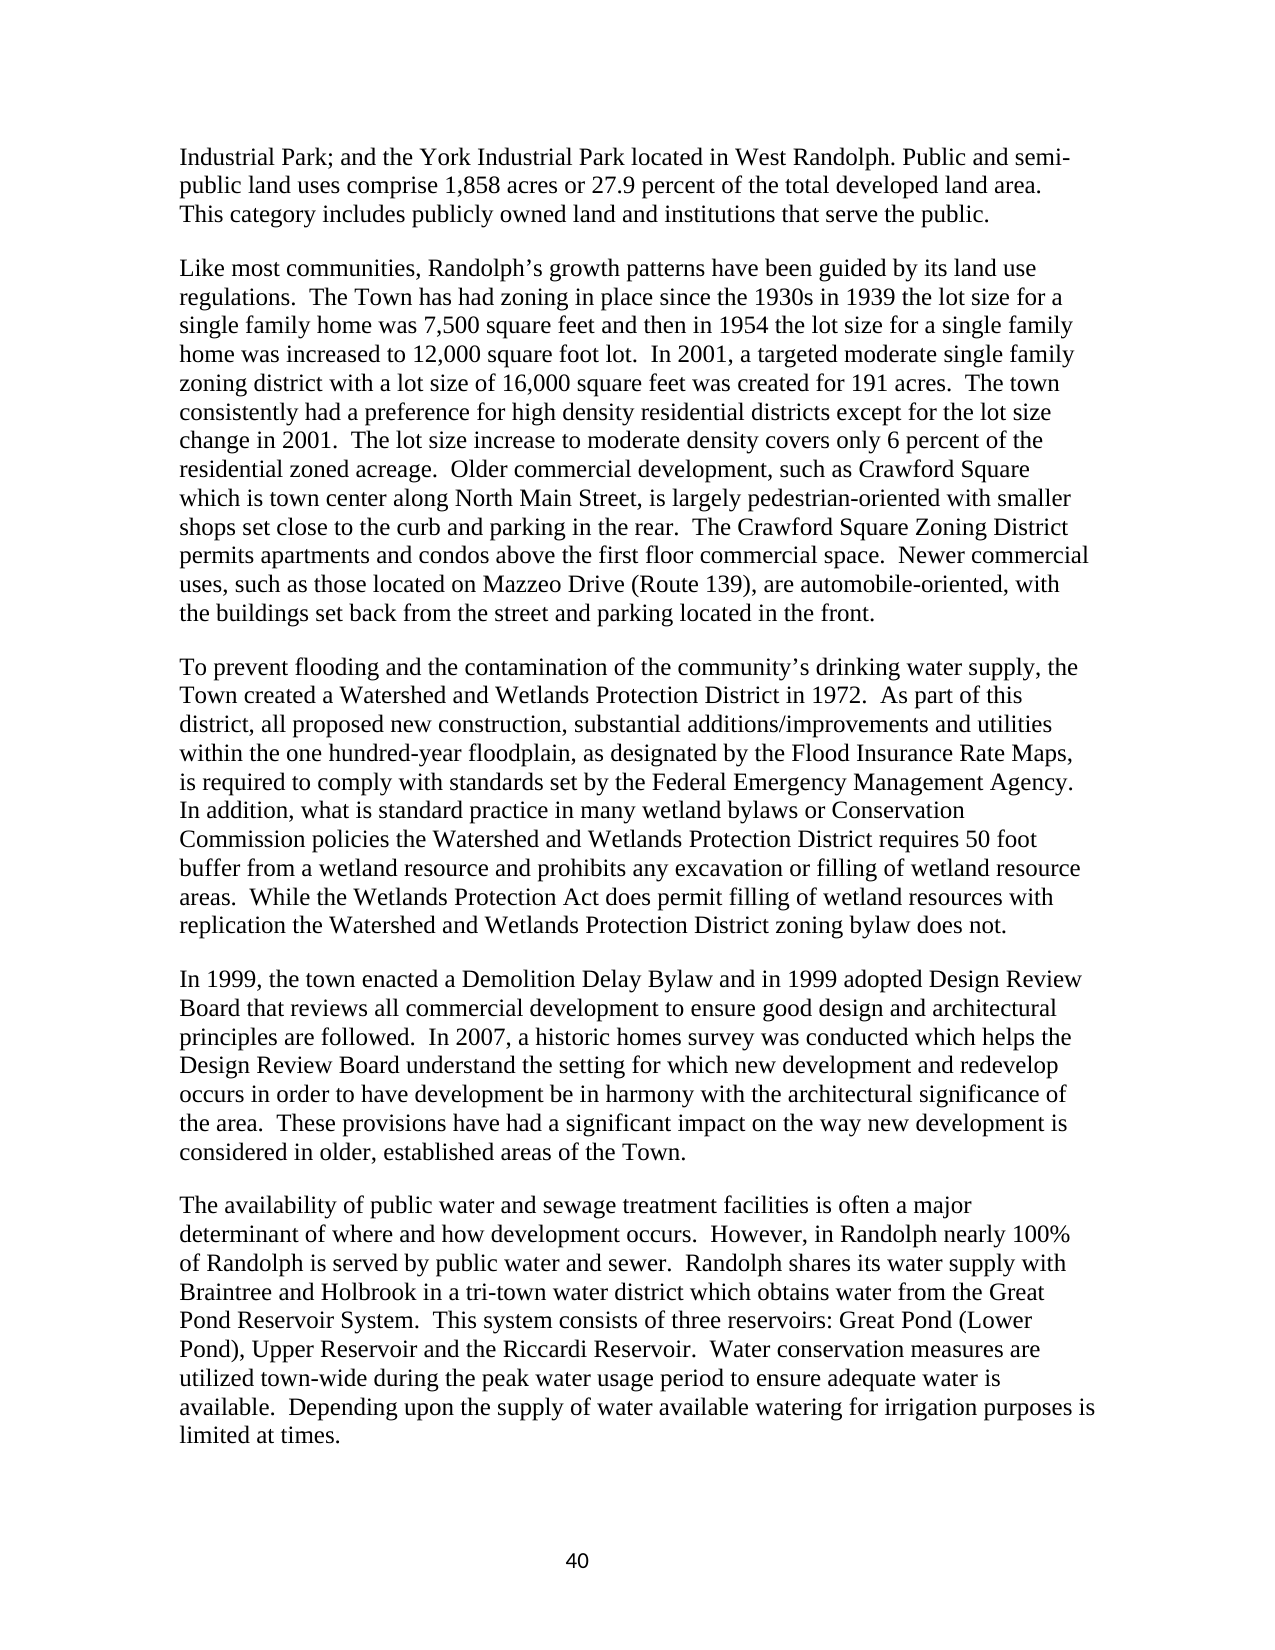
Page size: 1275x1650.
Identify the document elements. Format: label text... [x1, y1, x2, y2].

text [179, 142, 1096, 228]
text In 1999, the town enacted a Demolition Delay Bylaw and in 1999 adopted Design Review Board that reviews all commercial development to ensure good design and architectural principles are followed. In 2007, a historic homes survey was conducted which helps the Design Review Board understand the setting for which new development and redevelop occurs in order to have development be in harmony with the architectural significance of the area. These provisions have had a significant impact on the way new development is considered in older, established areas of the Town. [179, 964, 1096, 1165]
text The availability of public water and sewage treatment facilities is often a major determinant of where and how development occurs. However, in nearly 100% of is served by public water and sewer. shares its water supply with and Holbrook in a tri-town water district which obtains water from the Great Pond Reservoir System. This system consists of three reservoirs: Great Pond (Lower Pond), Upper Reservoir and the Riccardi Reservoir. Water conservation measures are utilized town-wide during the peak water usage period to ensure adequate water is available. Depending upon the supply of water available watering for irrigation purposes is limited at times. [179, 1190, 1096, 1449]
text To prevent flooding and the contamination of the community’s drinking water supply, the Town created a Watershed and Wetlands Protection District in 1972. As part of this district, all proposed new construction, substantial additions/improvements and utilities within the one hundred-year floodplain, as designated by the Flood Insurance Rate Maps, is required to comply with standards set by the Federal Emergency Management Agency. In addition, what is standard practice in many wetland bylaws or Conservation Commission policies the Watershed and Wetlands Protection District requires 50 foot buffer from a wetland resource and prohibits any excavation or filling of wetland resource areas. While the Wetlands Protection Act does permit filling of wetland resources with replication the Watershed and Wetlands Protection District zoning bylaw does not. [179, 652, 1096, 939]
text Like most communities, ’s growth patterns have been guided by its land use regulations. The Town has had zoning in place since the 1930s in 1939 the lot size for a single family home was 7,500 square feet and then in 1954 the lot size for a single family home was increased to 12,000 square foot lot. In 2001, a targeted moderate single family zoning district with a lot size of 16,000 square feet was created for 191 acres. The town consistently had a preference for high density residential districts except for the lot size change in 2001. The lot size increase to moderate density covers only 6 percent of the residential zoned acreage. Older commercial development, such as which is town center along , is largely pedestrian-oriented with smaller shops set close to the curb and parking in the rear. The Crawford Square Zoning District permits apartments and condos above the first floor commercial space. Newer commercial uses, such as those located on (Route 139), are automobile-oriented, with the buildings set back from the street and parking located in the front. [179, 253, 1096, 627]
